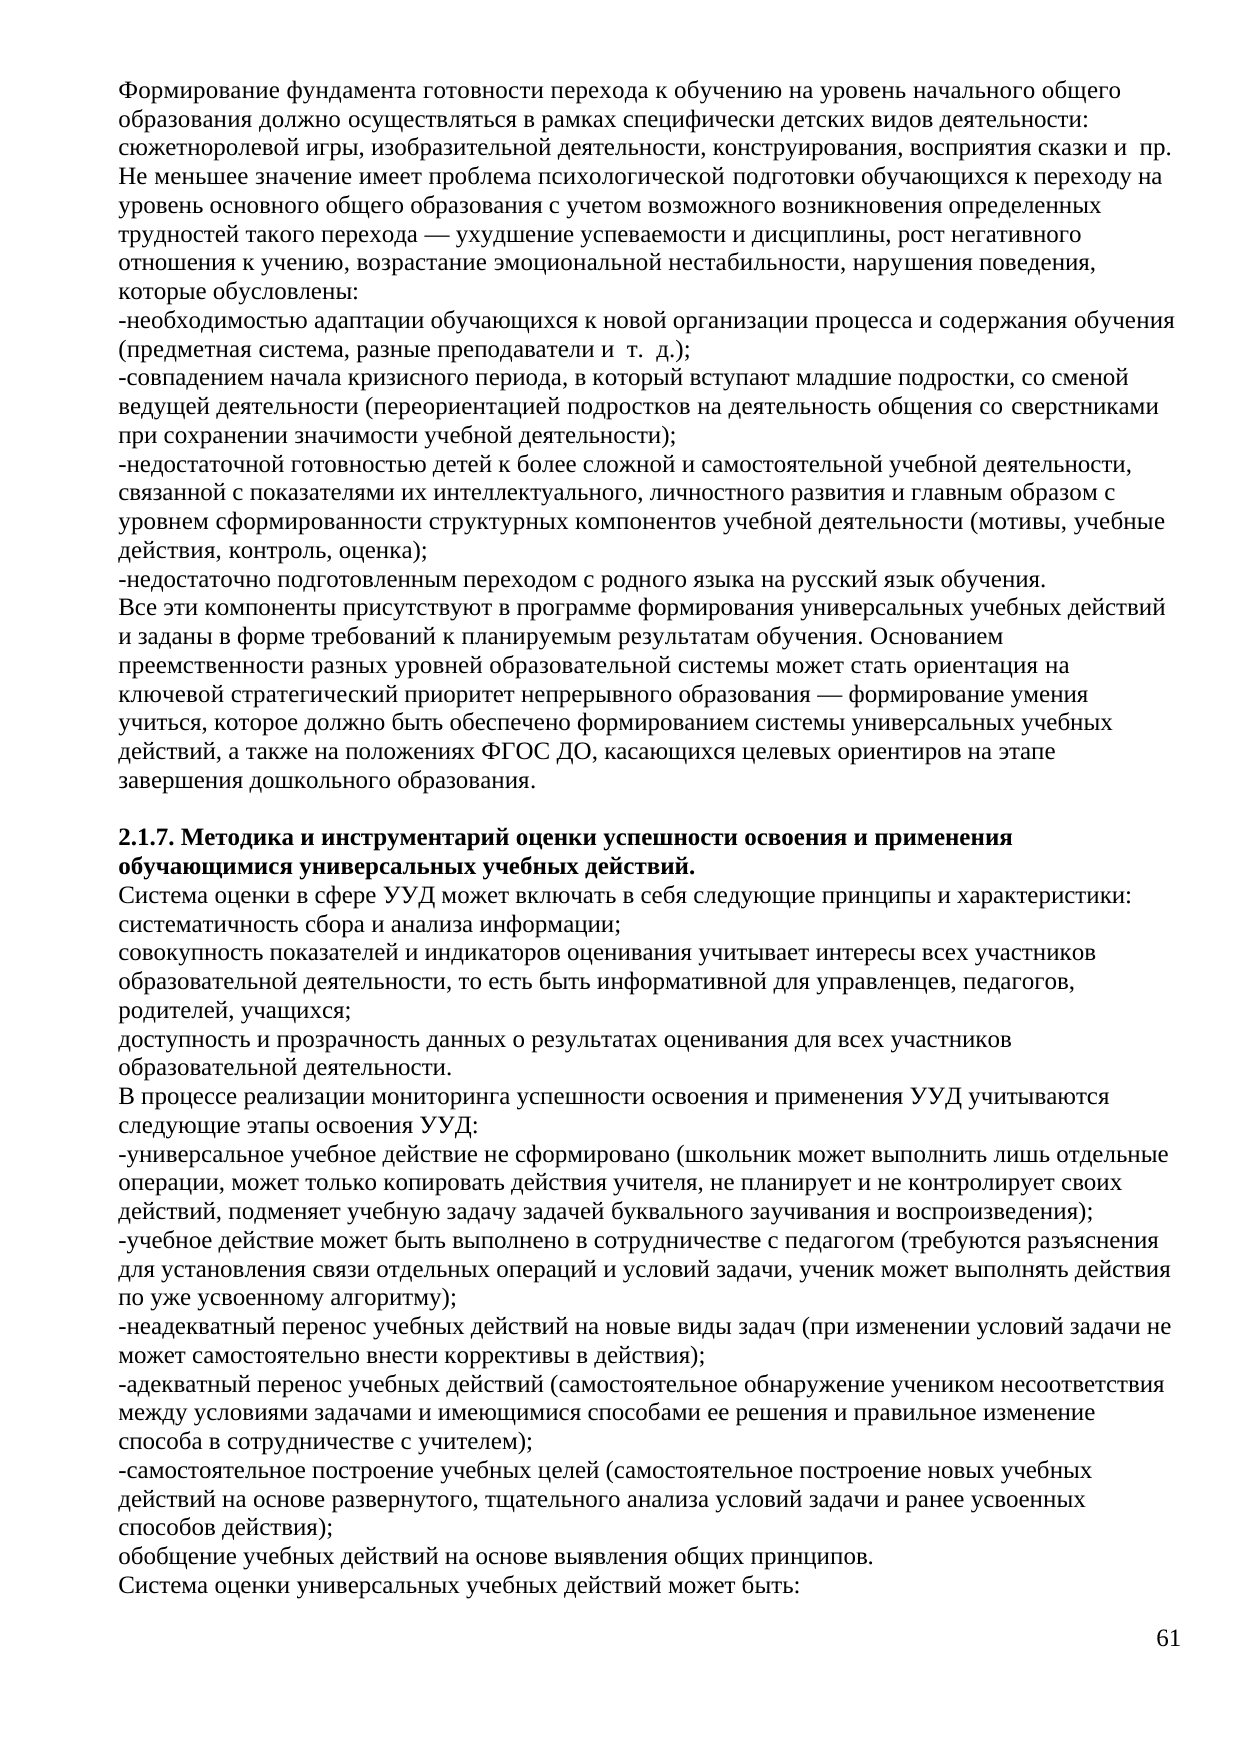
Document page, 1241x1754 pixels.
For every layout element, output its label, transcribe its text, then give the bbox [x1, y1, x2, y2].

text совокупность показателей и индикаторов оценивания учитывает интересы всех участников образовательной деятельности, то есть быть информативной для управленцев, педагогов, родителей, учащихся; [118, 937, 1181, 1024]
text Формирование фундамента готовности перехода к обучению на уровень начального общего образования должно осуществляться в рамках специфически детских видов деятельности: сюжетно­ролевой игры, изобразительной деятельности, конструирования, восприятия сказки и пр. [118, 75, 1181, 161]
text -универсальное учебное действие не сформировано (школьник может выполнить лишь отдельные операции, может только копировать действия учителя, не планирует и не контролирует своих действий, подменяет учебную задачу задачей буквального заучивания и воспроизведения); [118, 1139, 1181, 1225]
text Система оценки универсальных учебных действий может быть: [118, 1570, 1181, 1599]
text -недостаточной готовностью детей к более сложной и самостоятельной учебной деятельности, связанной с показателями их интеллектуального, личностного развития и главным образом с уровнем сформированности структурных компонентов учебной деятельности (мотивы, учебные действия, контроль, оценка); [118, 449, 1181, 564]
text 2.1.7. Методика и инструментарий оценки успешности освоения и применения обучающимися универсальных учебных действий. [118, 822, 1181, 880]
text В процессе реализации мониторинга успешности освоения и применения УУД учитываются следующие этапы освоения УУД: [118, 1081, 1181, 1139]
text Все эти компоненты присутствуют в программе формирования универсальных учебных действий и заданы в форме требований к планируемым результатам обучения. Основанием преемственности разных уровней образовательной системы может стать ориентация на ключевой стратегический приоритет непрерывного образования — формирование умения учиться, которое должно быть обеспечено формированием системы универсальных учебных действий, а также на положениях ФГОС ДО, касающихся целевых ориентиров на этапе завершения дошкольного образования. [118, 592, 1181, 794]
text Система оценки в сфере УУД может включать в себя следующие принципы и характеристики: [118, 880, 1181, 909]
text -учебное действие может быть выполнено в сотрудничестве с педагогом (требуются разъяснения для установления связи отдельных операций и условий задачи, ученик может выполнять действия по уже усвоенному алгоритму); [118, 1225, 1181, 1311]
text -необходимостью адаптации обучающихся к новой организации процесса и содержания обучения (предметная система, разные преподаватели и т. д.); [118, 305, 1181, 362]
text систематичность сбора и анализа информации; [118, 909, 1181, 937]
text -совпадением начала кризисного периода, в который вступают младшие подростки, со сменой ведущей деятельности (переориентацией подростков на деятельность общения со сверстниками при сохранении значимости учебной деятельности); [118, 362, 1181, 449]
text доступность и прозрачность данных о результатах оценивания для всех участников образовательной деятельности. [118, 1024, 1181, 1081]
text -адекватный перенос учебных действий (самостоятельное обнаружение учеником несоответствия между условиями задачами и имеющимися способами ее решения и правильное изменение способа в сотрудничестве с учителем); [118, 1369, 1181, 1455]
text -недостаточно подготовленным переходом с родного языка на русский язык обучения. [118, 564, 1181, 592]
text -неадекватный перенос учебных действий на новые виды задач (при изменении условий задачи не может самостоятельно внести коррективы в действия); [118, 1311, 1181, 1369]
text Не меньшее значение имеет проблема психологической подготовки обучающихся к переходу на уровень основного общего образования с учетом возможного возникновения определенных трудностей такого перехода — ухудшение успеваемости и дисциплины, рост негативного отношения к учению, возрастание эмоциональной нестабильности, нарушения поведения, которые обусловлены: [118, 161, 1181, 305]
text обобщение учебных действий на основе выявления общих принципов. [118, 1541, 1181, 1570]
text -самостоятельное построение учебных целей (самостоятельное построение новых учебных действий на основе развернутого, тщательного анализа условий задачи и ранее усвоенных способов действия); [118, 1455, 1181, 1541]
